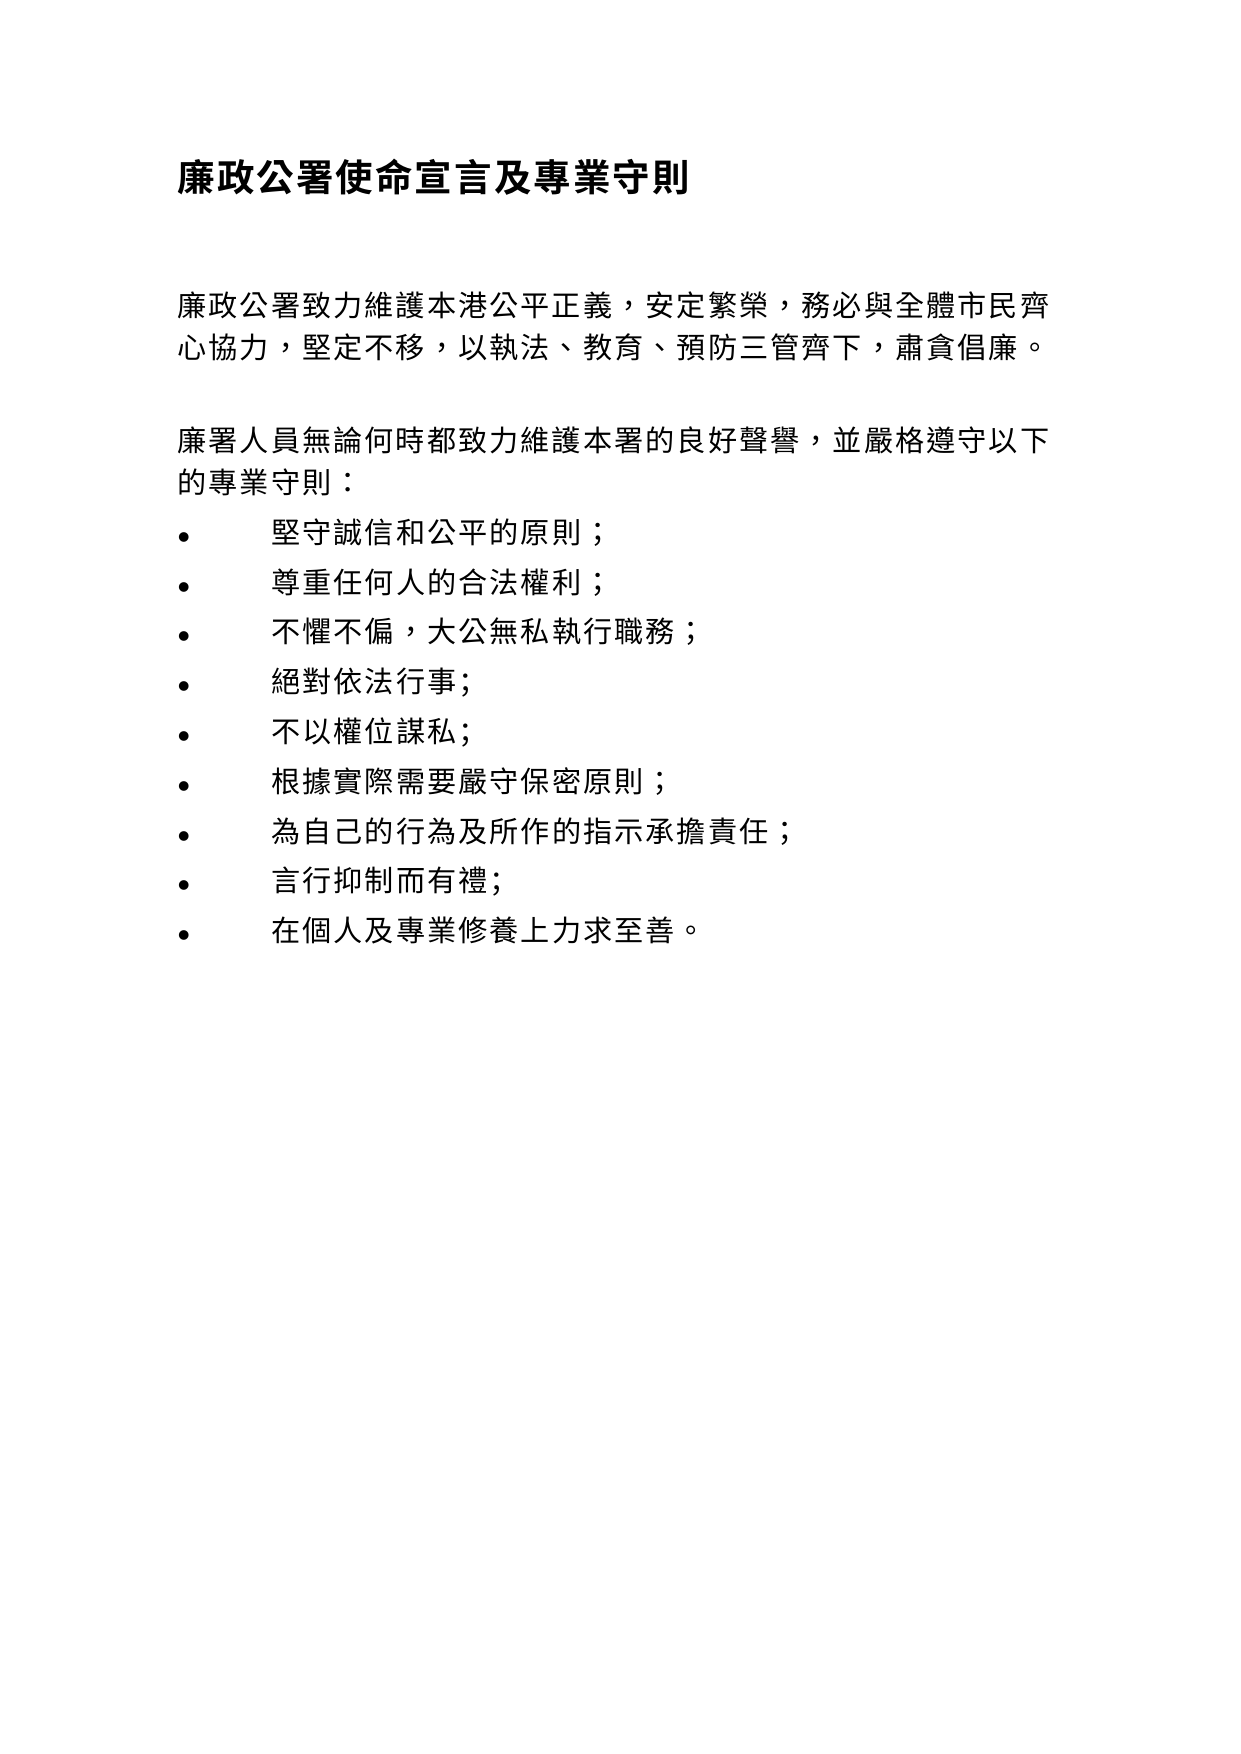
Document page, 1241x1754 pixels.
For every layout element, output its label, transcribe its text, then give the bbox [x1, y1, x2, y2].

list 根據實際需要嚴守保密原則； [177, 758, 1063, 801]
list 不以權位謀私； [177, 709, 1063, 751]
text 廉政公署使命宣言及專業守則 [177, 148, 1063, 202]
list 為自己的行為及所作的指示承擔責任； [177, 808, 1063, 851]
text 廉政公署致力維護本港公平正義，安定繁榮，務必與全體市民齊心協力，堅定不移，以執法、教育、預防三管齊下，肅貪倡廉。 [177, 283, 1063, 367]
list 言行抑制而有禮； [177, 858, 1063, 900]
list 不懼不偏，大公無私執行職務； [177, 609, 1063, 651]
list 絕對依法行事； [177, 659, 1063, 701]
text 廉署人員無論何時都致力維護本署的良好聲譽，並嚴格遵守以下的專業守則： [177, 417, 1063, 502]
list 在個人及專業修養上力求至善。 [177, 908, 1063, 950]
list 堅守誠信和公平的原則； [177, 509, 1063, 552]
list 尊重任何人的合法權利； [177, 559, 1063, 602]
